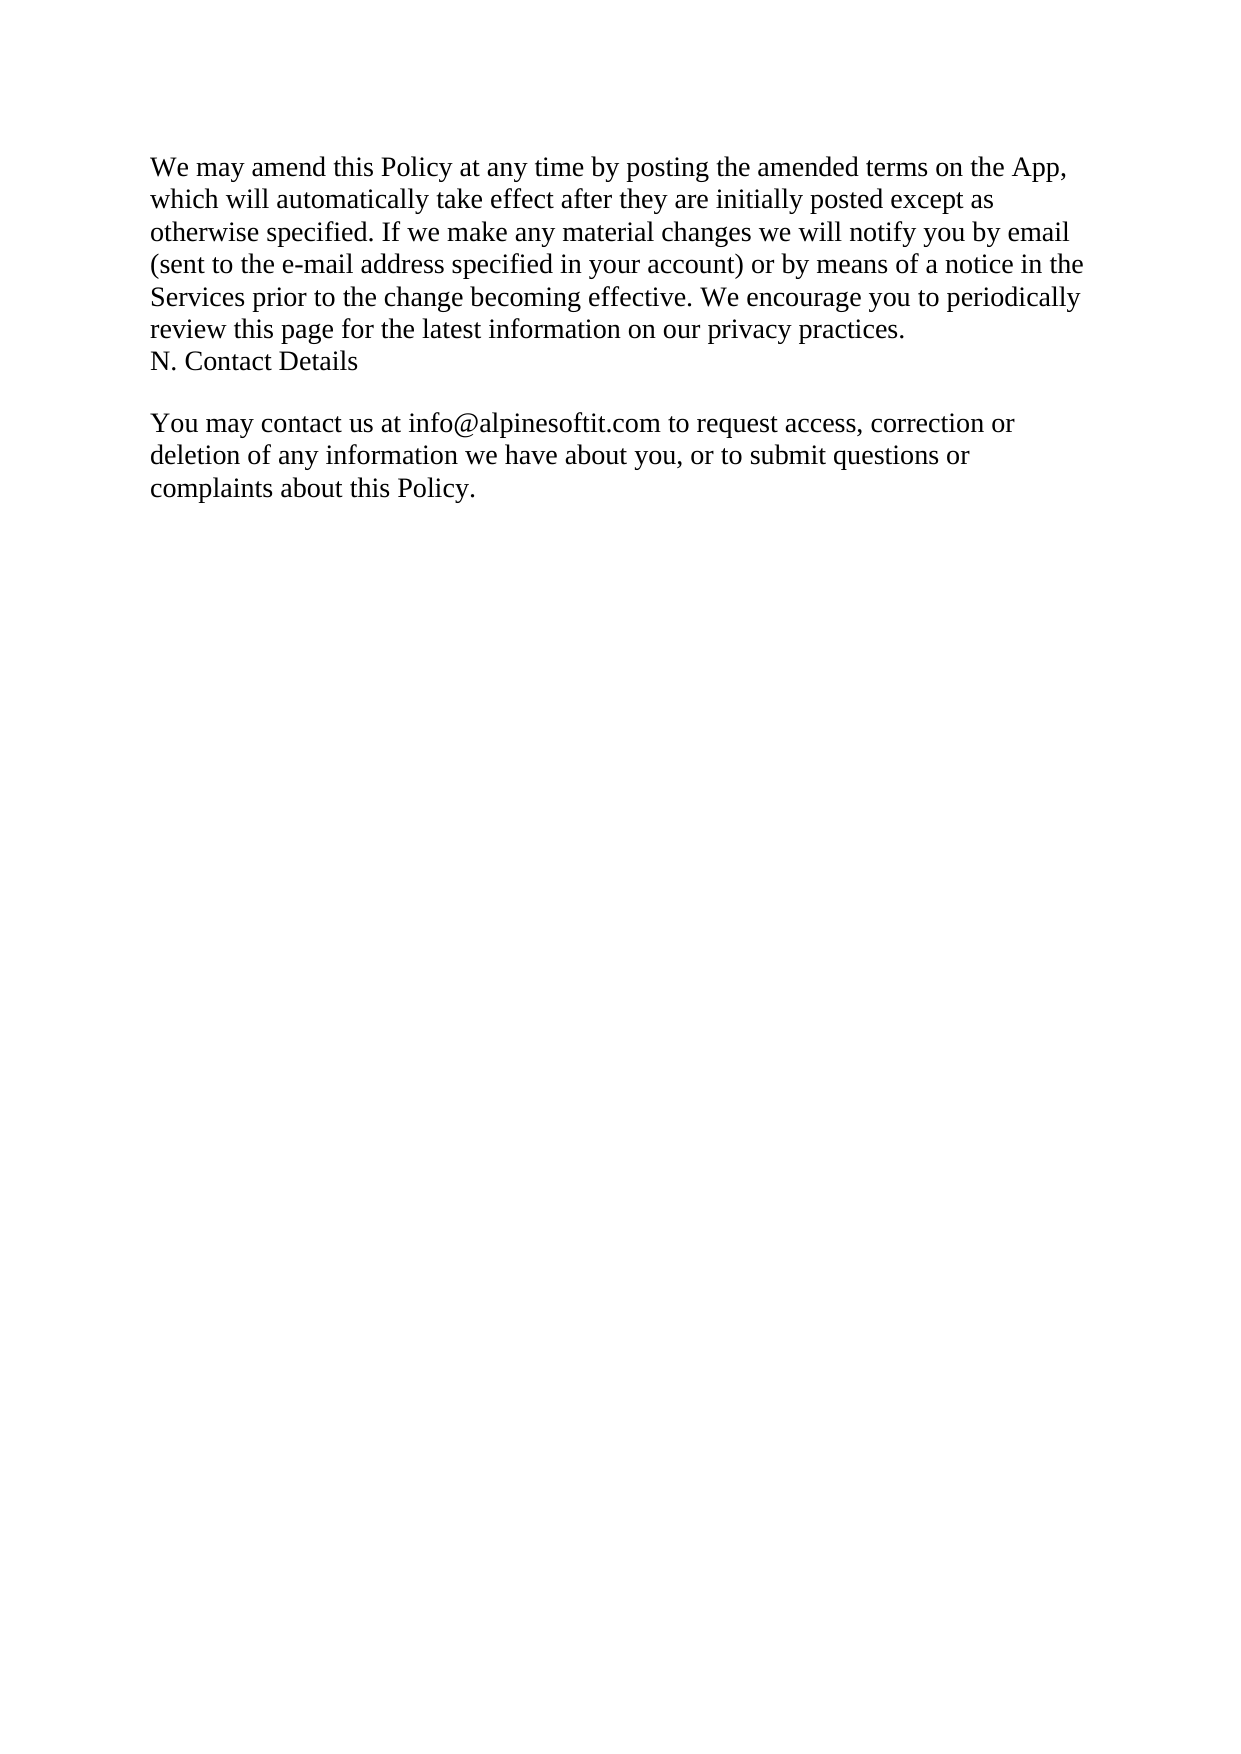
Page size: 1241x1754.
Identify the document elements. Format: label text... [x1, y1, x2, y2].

text You may contact us at info@alpinesoftit.com to request access, correction or deletion of any information we have about you, or to submit questions or complaints about this Policy. [150, 406, 1090, 503]
text We may amend this Policy at any time by posting the amended terms on the App, which will automatically take effect after they are initially posted except as otherwise specified. If we make any material changes we will notify you by email (sent to the e-mail address specified in your account) or by means of a notice in the Services prior to the change becoming effective. We encourage you to periodically review this page for the latest information on our privacy practices. N. Contact Details [150, 150, 1090, 377]
